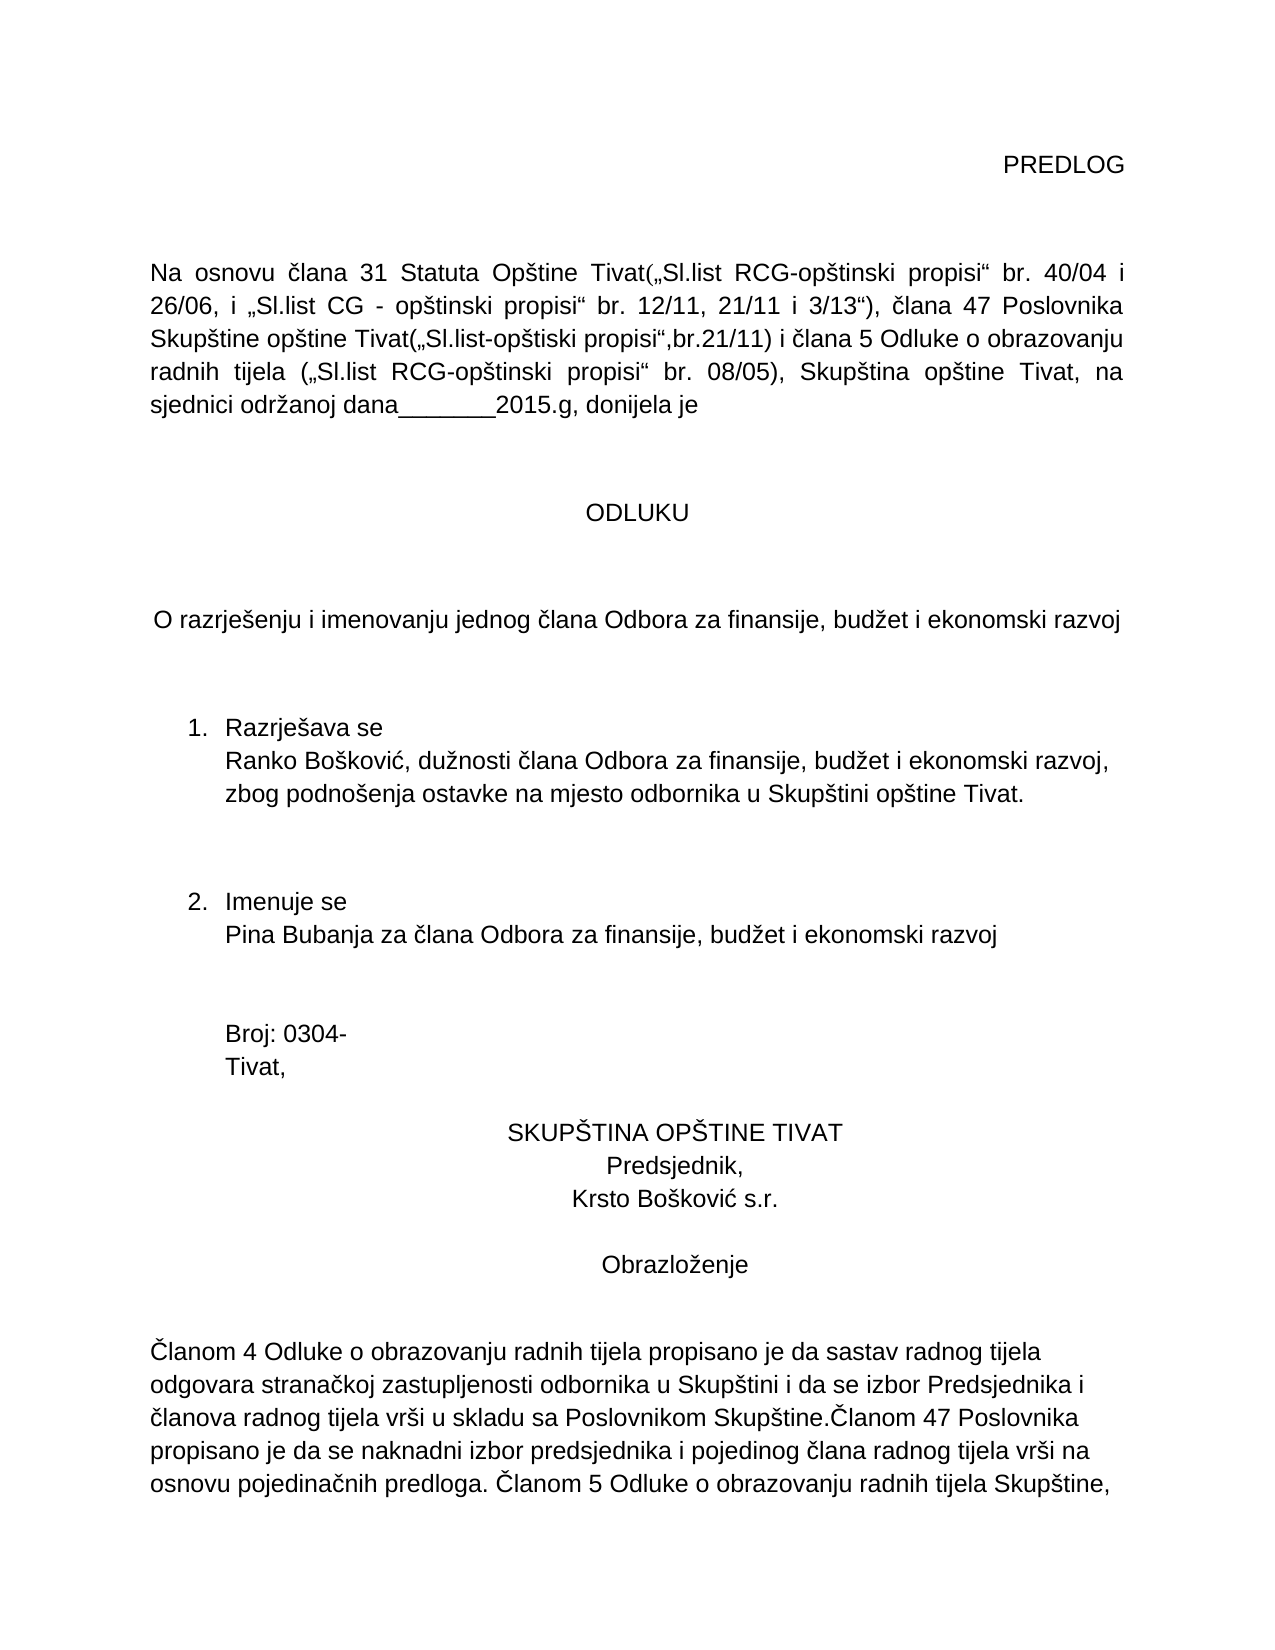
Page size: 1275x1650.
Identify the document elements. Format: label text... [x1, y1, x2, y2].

list Imenuje se [187, 887, 1125, 916]
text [150, 1337, 1125, 1498]
text ODLUKU [150, 498, 1125, 526]
list Broj: 0304- [225, 1019, 1125, 1048]
text PREDLOG [150, 150, 1125, 179]
list Razrješava se [187, 713, 1125, 742]
list Pina Bubanja za člana Odbora za finansije, budžet i ekonomski razvoj [225, 920, 1125, 948]
list Obrazloženje [225, 1250, 1125, 1279]
list Predsjednik, [225, 1151, 1125, 1180]
list Krsto Bošković s.r. [225, 1184, 1125, 1213]
list SKUPŠTINA OPŠTINE TIVAT [225, 1118, 1125, 1147]
list Tivat, [225, 1052, 1125, 1081]
list Ranko Bošković, dužnosti člana Odbora za finansije, budžet i ekonomski razvoj, zbog podnošenja ostavke na mjesto odbornika u Skupštini opštine Tivat. [225, 746, 1125, 808]
text O razrješenju i imenovanju jednog člana Odbora za finansije, budžet i ekonomski razvoj [150, 605, 1125, 634]
text Na osnovu člana 31 Statuta Opštine Tivat(„Sl.list RCG-opštinski propisi“ br. 40/04 i 26/06, i „Sl.list CG - opštinski propisi“ br. 12/11, 21/11 i 3/13“), člana 47 Poslovnika Skupštine opštine Tivat(„Sl.list-opštiski propisi“,br.21/11) i člana 5 Odluke o obrazovanju radnih tijela („Sl.list RCG-opštinski propisi“ br. 08/05), Skupština opštine Tivat, na sjednici održanoj dana_______2015.g, donijela je [150, 258, 1125, 419]
